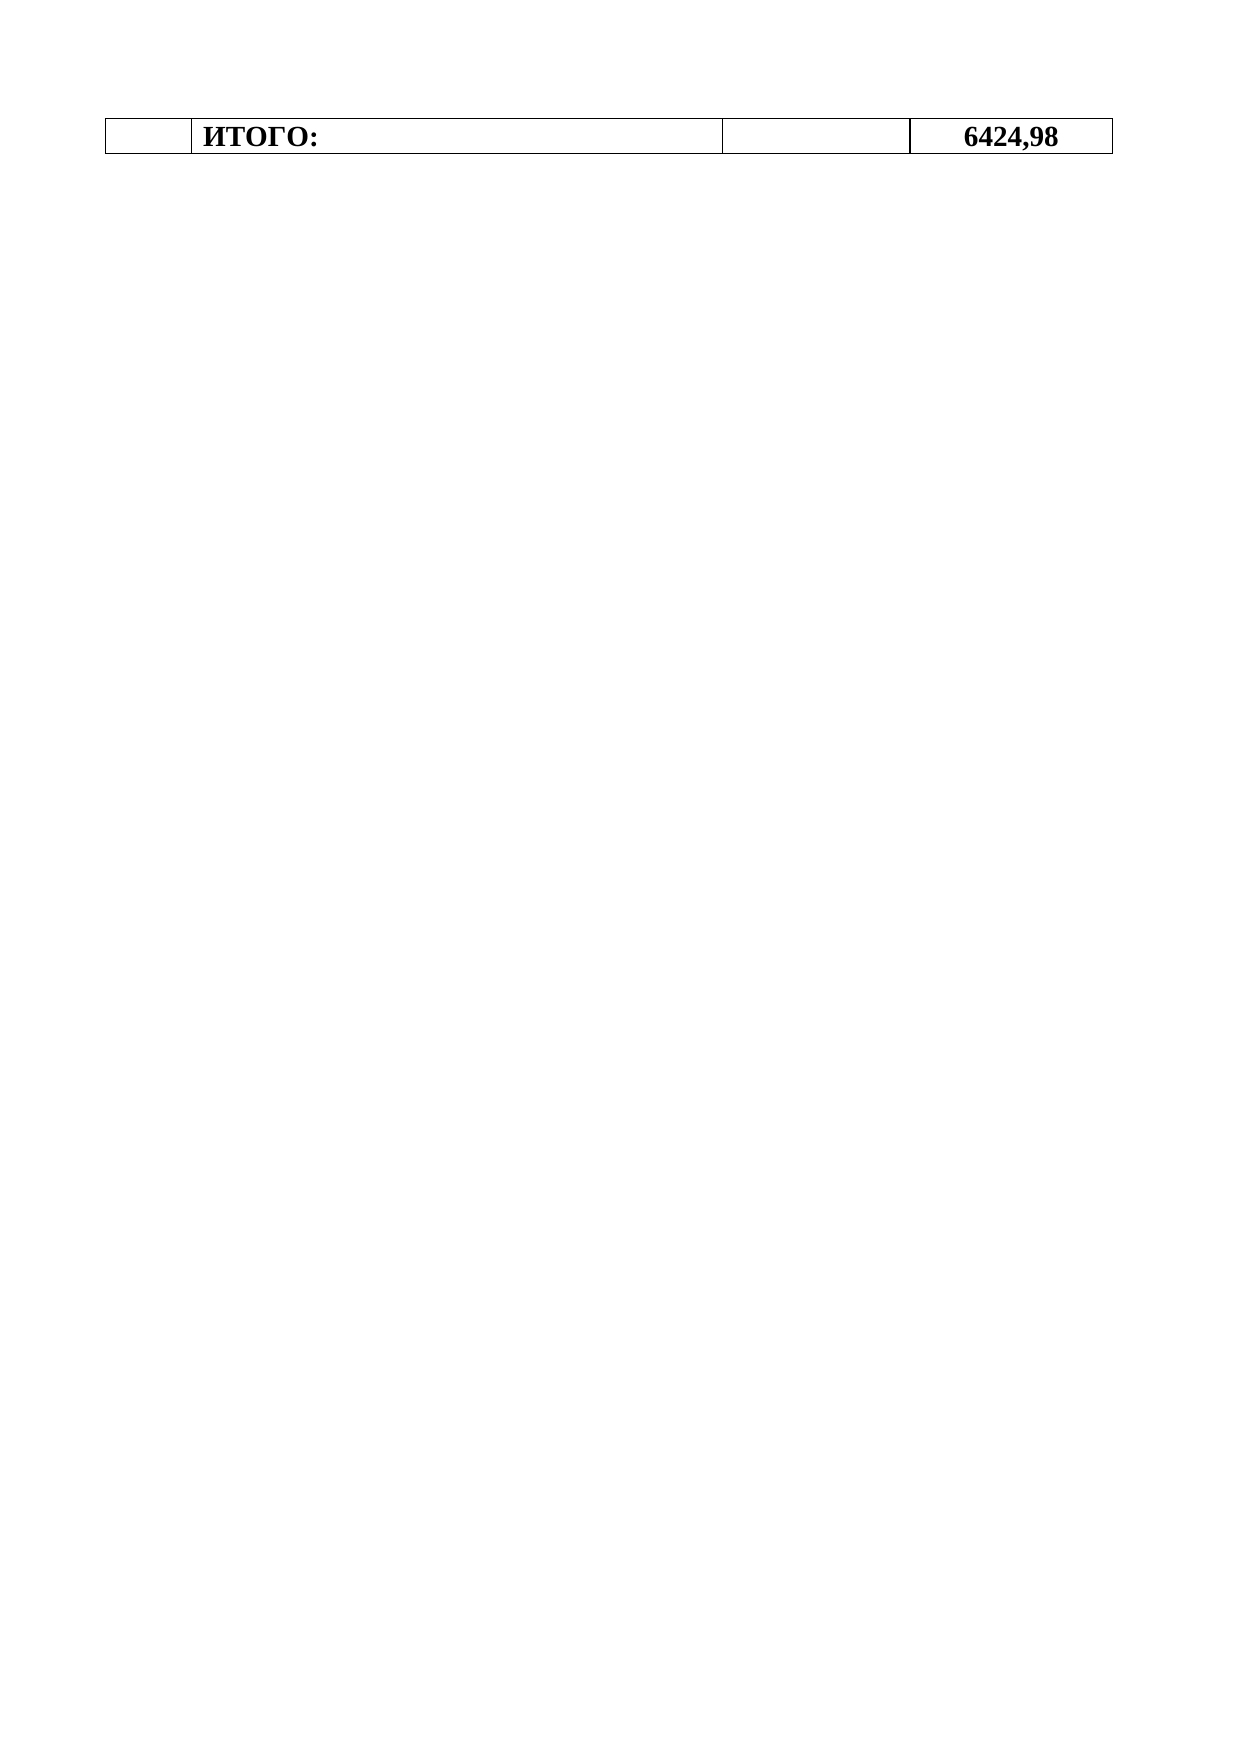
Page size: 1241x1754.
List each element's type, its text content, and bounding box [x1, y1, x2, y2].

table_cell [723, 119, 909, 153]
table_cell ИТОГО: [192, 119, 722, 153]
table_cell 6424,98 [911, 119, 1112, 153]
table_cell [106, 119, 191, 153]
